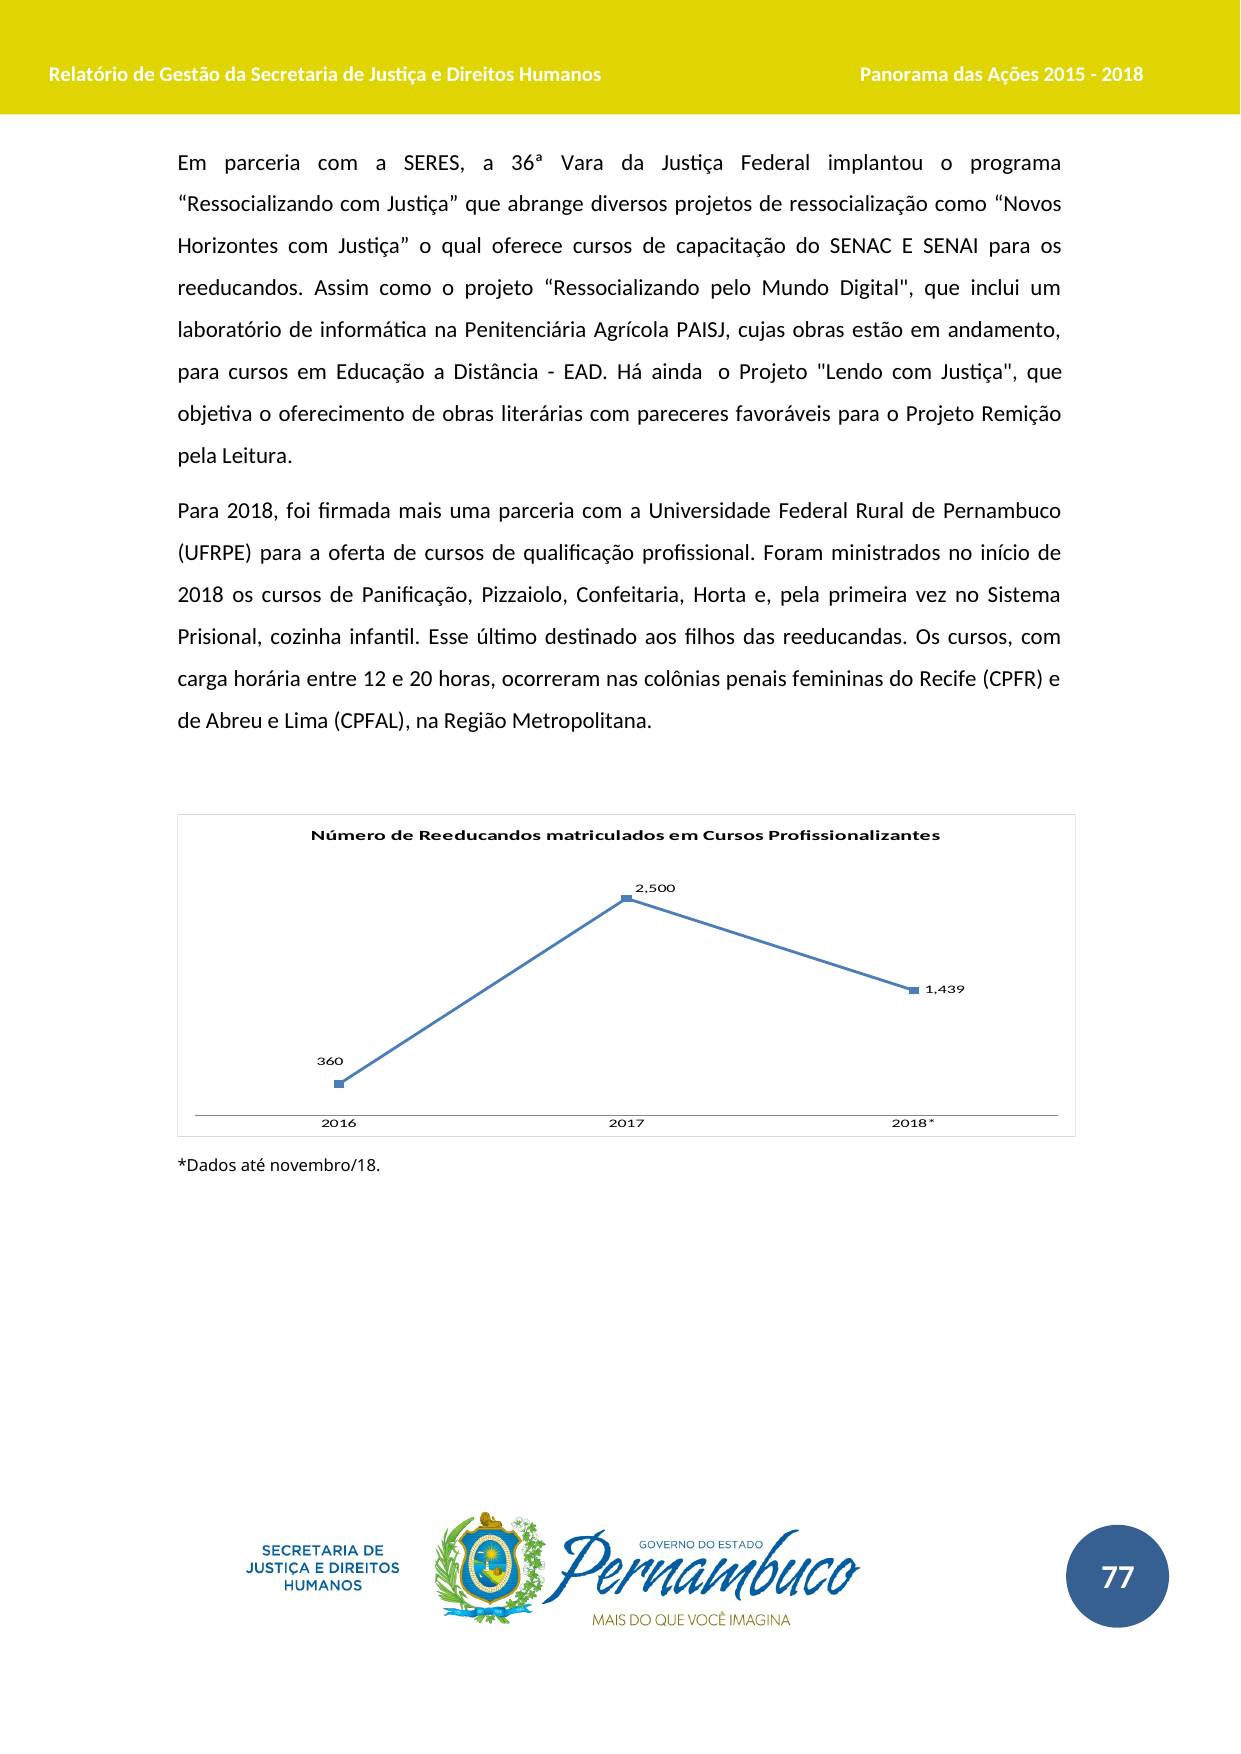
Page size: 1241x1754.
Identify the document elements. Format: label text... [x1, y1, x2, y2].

text *Dados até novembro/18. [177, 1153, 1063, 1176]
text Em parceria com a SERES, a 36ª Vara da Justiça Federal implantou o programa “Ressocializando com Justiça” que abrange diversos projetos de ressocialização como “Novos Horizontes com Justiça” o qual oferece cursos de capacitação do SENAC E SENAI para os reeducandos. Assim como o projeto “Ressocializando pelo Mundo Digital", que inclui um laboratório de informática na Penitenciária Agrícola PAISJ, cujas obras estão em andamento, para cursos em Educação a Distância - EAD. Há ainda o Projeto "Lendo com Justiça", que objetiva o oferecimento de obras literárias com pareceres favoráveis para o Projeto Remição pela Leitura. [177, 148, 1063, 469]
text Para 2018, foi firmada mais uma parceria com a Universidade Federal Rural de Pernambuco (UFRPE) para a oferta de cursos de qualificação profissional. Foram ministrados no início de 2018 os cursos de Panificação, Pizzaiolo, Confeitaria, Horta e, pela primeira vez no Sistema Prisional, cozinha infantil. Esse último destinado aos filhos das reeducandas. Os cursos, com carga horária entre 12 e 20 horas, ocorreram nas colônias penais femininas do Recife (CPFR) e de Abreu e Lima (CPFAL), na Região Metropolitana. [177, 496, 1063, 734]
picture [208, 1500, 884, 1656]
